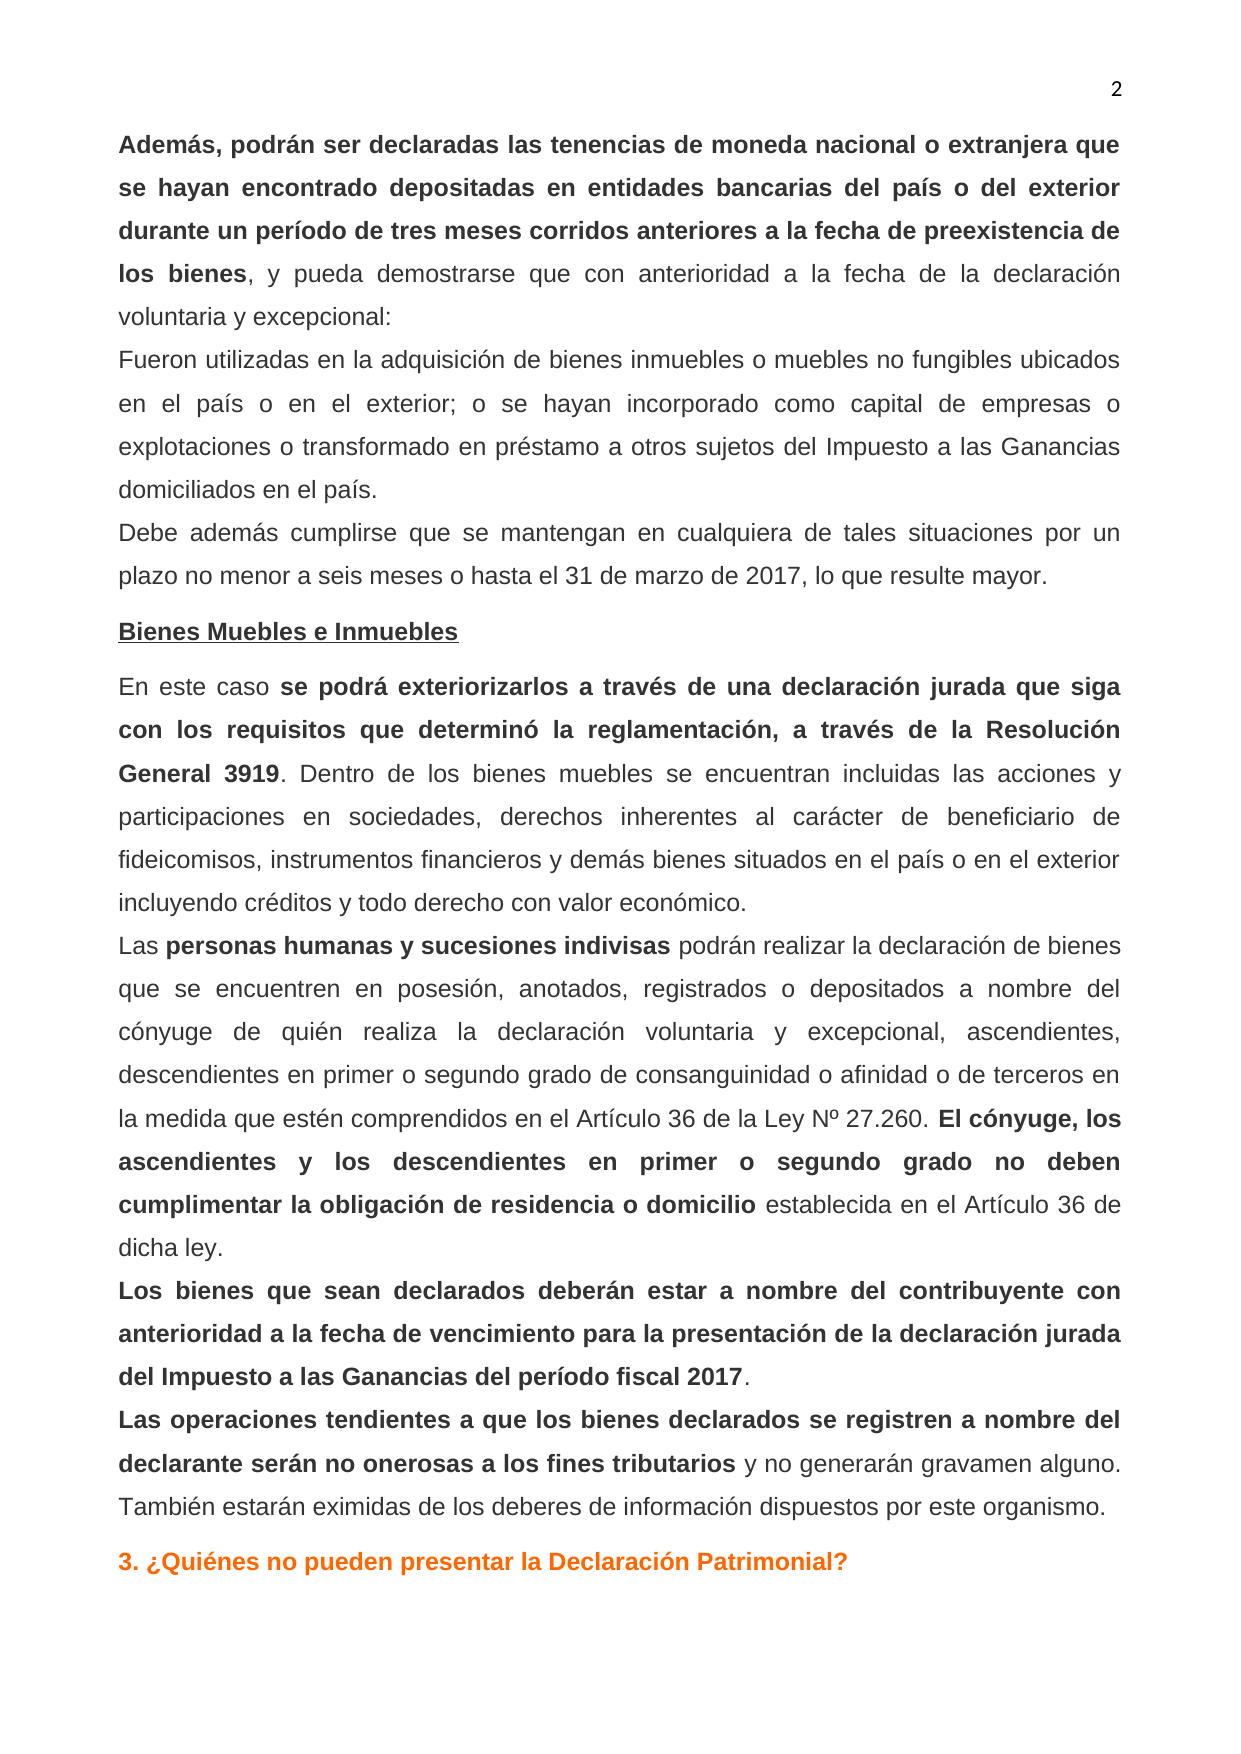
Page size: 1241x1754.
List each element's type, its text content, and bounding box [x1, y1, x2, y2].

text Los bienes que sean declarados deberán estar a nombre del contribuyente con anterioridad a la fecha de vencimiento para la presentación de la declaración jurada del Impuesto a las Ganancias del período fiscal 2017. [118, 1276, 1122, 1391]
text Bienes Muebles e Inmuebles [118, 617, 1122, 645]
text Además, podrán ser declaradas las tenencias de moneda nacional o extranjera que se hayan encontrado depositadas en entidades bancarias del país o del exterior durante un período de tres meses corridos anteriores a la fecha de preexistencia de los bienes, y pueda demostrarse que con anterioridad a la fecha de la declaración voluntaria y excepcional: [118, 130, 1122, 331]
text En este caso se podrá exteriorizarlos a través de una declaración jurada que siga con los requisitos que determinó la reglamentación, a través de la Resolución General 3919. Dentro de los bienes muebles se encuentran incluidas las acciones y participaciones en sociedades, derechos inherentes al carácter de beneficiario de fideicomisos, instrumentos financieros y demás bienes situados en el país o en el exterior incluyendo créditos y todo derecho con valor económico. [118, 672, 1122, 917]
text Las operaciones tendientes a que los bienes declarados se registren a nombre del declarante serán no onerosas a los fines tributarios y no generarán gravamen alguno. También estarán eximidas de los deberes de información dispuestos por este organismo. [118, 1405, 1122, 1520]
text Debe además cumplirse que se mantengan en cualquiera de tales situaciones por un plazo no menor a seis meses o hasta el 31 de marzo de 2017, lo que resulte mayor. [118, 518, 1122, 590]
text 3. ¿Quiénes no pueden presentar la Declaración Patrimonial? [118, 1547, 1122, 1576]
text Fueron utilizadas en la adquisición de bienes inmuebles o muebles no fungibles ubicados en el país o en el exterior; o se hayan incorporado como capital de empresas o explotaciones o transformado en préstamo a otros sujetos del Impuesto a las Ganancias domiciliados en el país. [118, 345, 1122, 503]
text Las personas humanas y sucesiones indivisas podrán realizar la declaración de bienes que se encuentren en posesión, anotados, registrados o depositados a nombre del cónyuge de quién realiza la declaración voluntaria y excepcional, ascendientes, descendientes en primer o segundo grado de consanguinidad o afinidad o de terceros en la medida que estén comprendidos en el Artículo 36 de la Ley Nº 27.260. El cónyuge, los ascendientes y los descendientes en primer o segundo grado no deben cumplimentar la obligación de residencia o domicilio establecida en el Artículo 36 de dicha ley. [118, 931, 1122, 1262]
